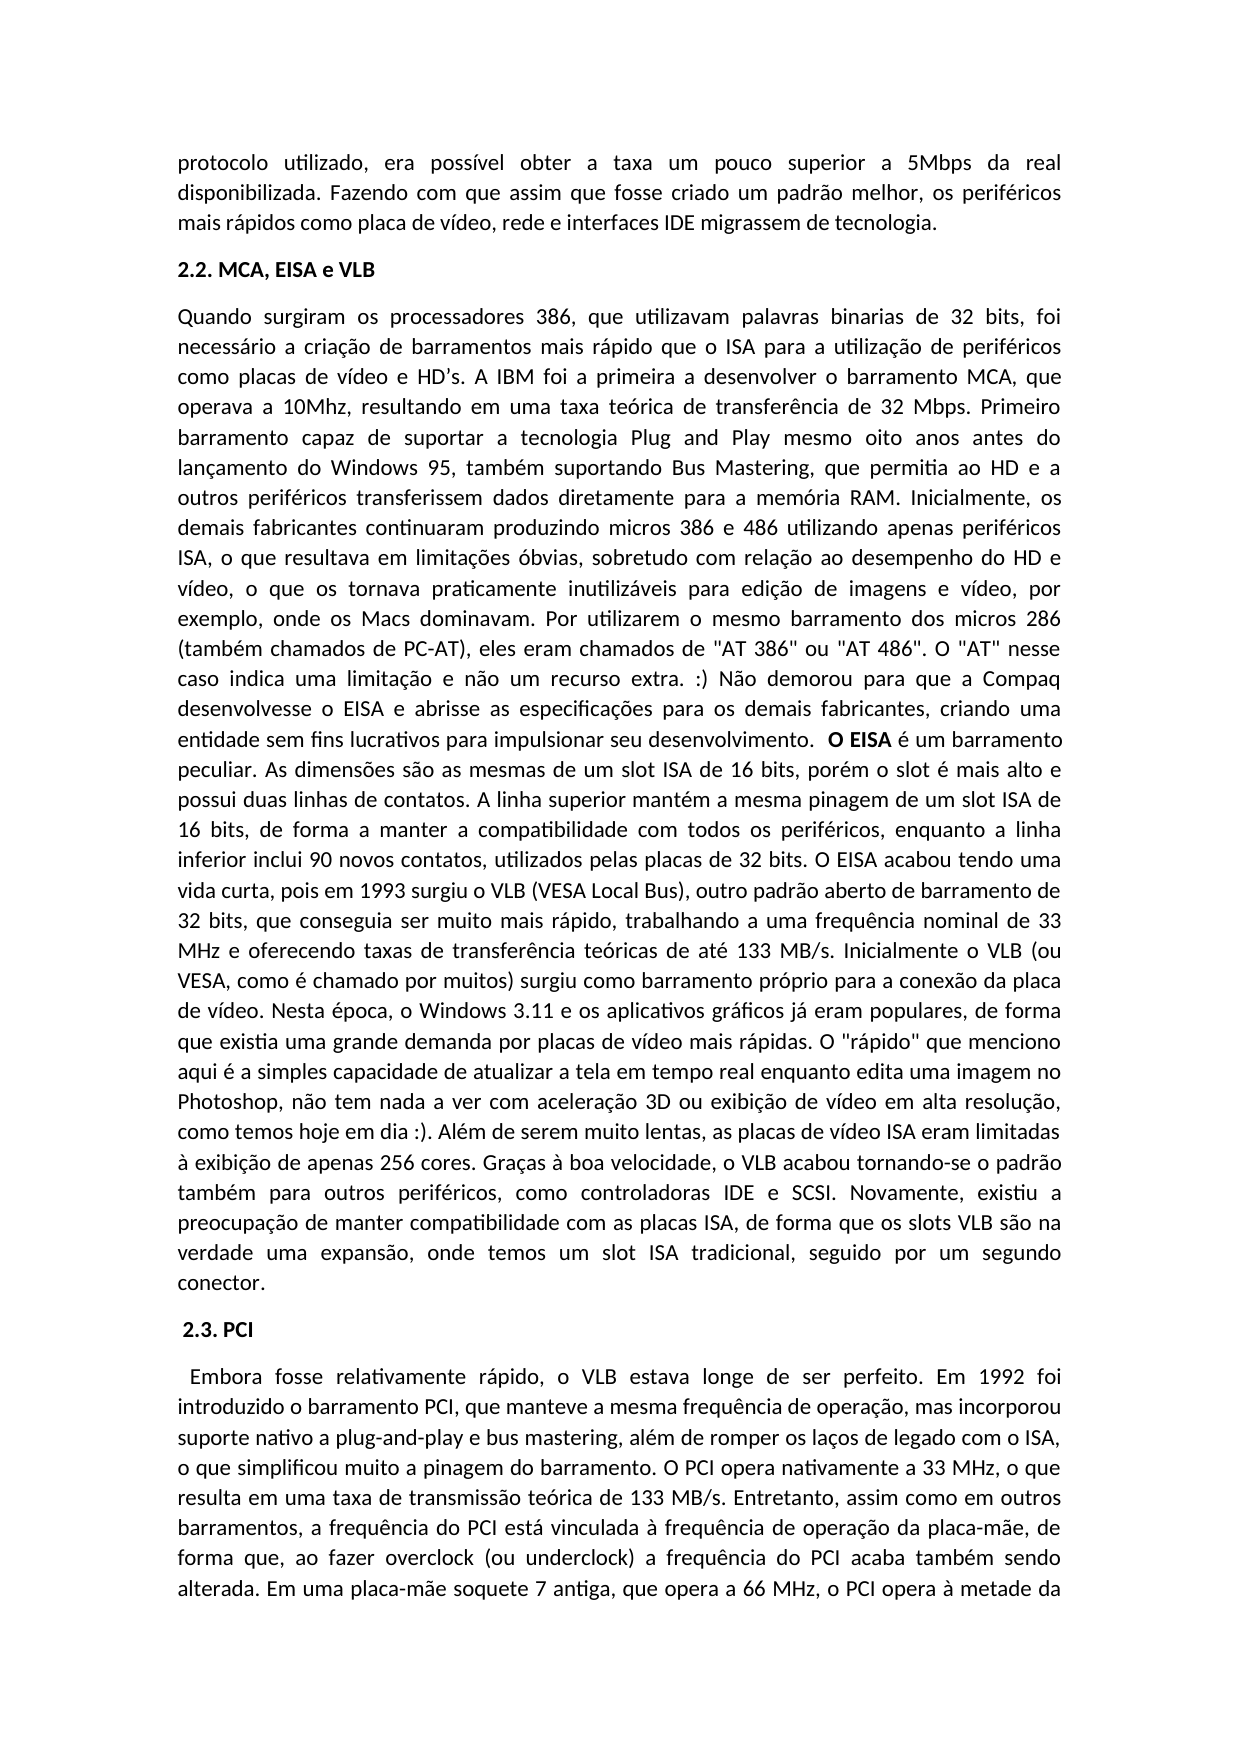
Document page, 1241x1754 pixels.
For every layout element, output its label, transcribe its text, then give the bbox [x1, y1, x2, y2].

text 2.3. PCI [177, 1315, 1063, 1343]
text 2.2. MCA, EISA e VLB [177, 255, 1063, 283]
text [177, 148, 1063, 236]
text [177, 1362, 1063, 1602]
text Quando surgiram os processadores 386, que utilizavam palavras binarias de 32 bits, foi necessário a criação de barramentos mais rápido que o ISA para a utilização de periféricos como placas de vídeo e HD’s. A IBM foi a primeira a desenvolver o barramento MCA, que operava a 10Mhz, resultando em uma taxa teórica de transferência de 32 Mbps. Primeiro barramento capaz de suportar a tecnologia Plug and Play mesmo oito anos antes do lançamento do Windows 95, também suportando Bus Mastering, que permitia ao HD e a outros periféricos transferissem dados diretamente para a memória RAM. Inicialmente, os demais fabricantes continuaram produzindo micros 386 e 486 utilizando apenas periféricos ISA, o que resultava em limitações óbvias, sobretudo com relação ao desempenho do HD e vídeo, o que os tornava praticamente inutilizáveis para edição de imagens e vídeo, por exemplo, onde os Macs dominavam. Por utilizarem o mesmo barramento dos micros 286 (também chamados de PC-AT), eles eram chamados de "AT 386" ou "AT 486". O "AT" nesse caso indica uma limitação e não um recurso extra. :) Não demorou para que a Compaq desenvolvesse o EISA e abrisse as especificações para os demais fabricantes, criando uma entidade sem fins lucrativos para impulsionar seu desenvolvimento. O EISA é um barramento peculiar. As dimensões são as mesmas de um slot ISA de 16 bits, porém o slot é mais alto e possui duas linhas de contatos. A linha superior mantém a mesma pinagem de um slot ISA de 16 bits, de forma a manter a compatibilidade com todos os periféricos, enquanto a linha inferior inclui 90 novos contatos, utilizados pelas placas de 32 bits. O EISA acabou tendo uma vida curta, pois em 1993 surgiu o VLB (VESA Local Bus), outro padrão aberto de barramento de 32 bits, que conseguia ser muito mais rápido, trabalhando a uma frequência nominal de 33 MHz e oferecendo taxas de transferência teóricas de até 133 MB/s. Inicialmente o VLB (ou VESA, como é chamado por muitos) surgiu como barramento próprio para a conexão da placa de vídeo. Nesta época, o Windows 3.11 e os aplicativos gráficos já eram populares, de forma que existia uma grande demanda por placas de vídeo mais rápidas. O "rápido" que menciono aqui é a simples capacidade de atualizar a tela em tempo real enquanto edita uma imagem no Photoshop, não tem nada a ver com aceleração 3D ou exibição de vídeo em alta resolução, como temos hoje em dia :). Além de serem muito lentas, as placas de vídeo ISA eram limitadas à exibição de apenas 256 cores. Graças à boa velocidade, o VLB acabou tornando-se o padrão também para outros periféricos, como controladoras IDE e SCSI. Novamente, existiu a preocupação de manter compatibilidade com as placas ISA, de forma que os slots VLB são na verdade uma expansão, onde temos um slot ISA tradicional, seguido por um segundo conector. [177, 302, 1063, 1296]
